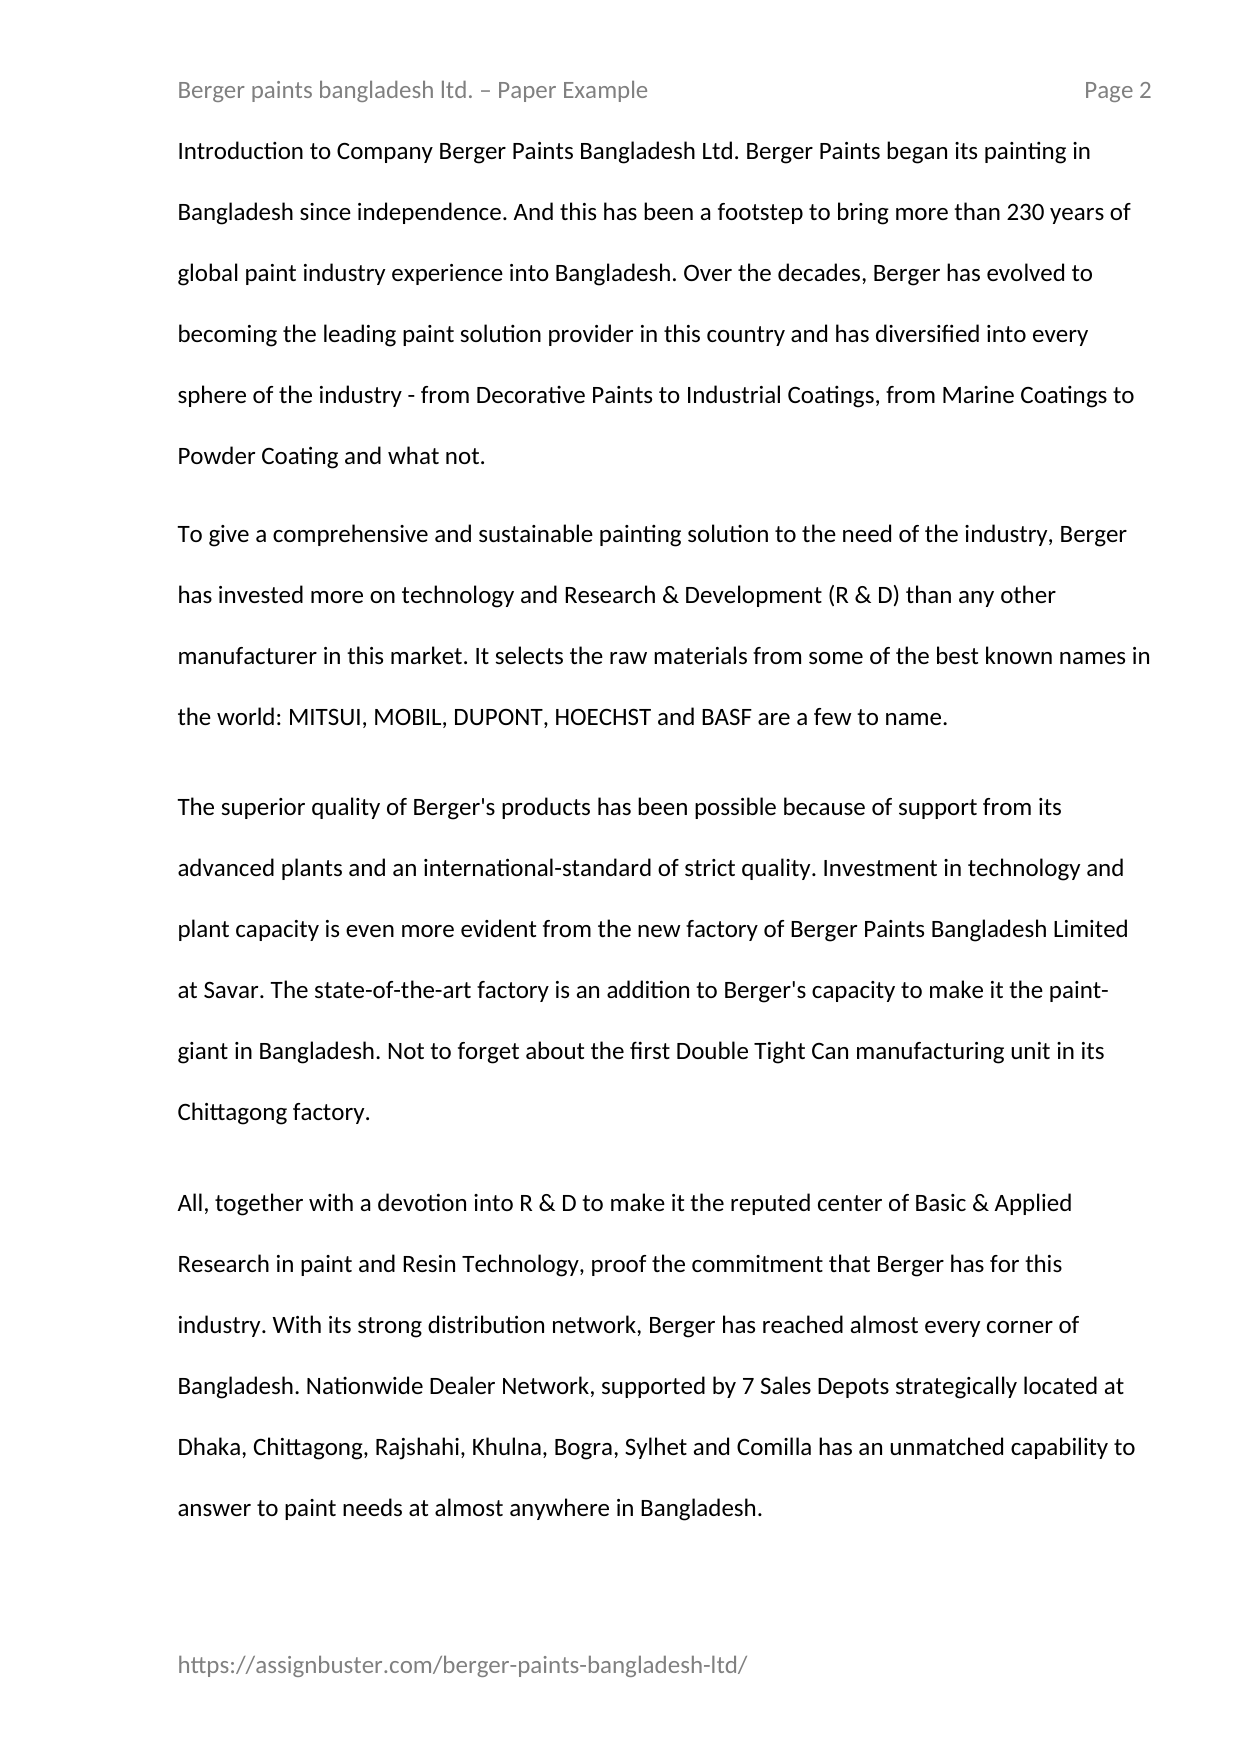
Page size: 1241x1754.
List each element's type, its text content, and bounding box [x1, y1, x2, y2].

text All, together with a devotion into R & D to make it the reputed center of Basic & Applied Research in paint and Resin Technology, proof the commitment that Berger has for this industry. With its strong distribution network, Berger has reached almost every corner of Bangladesh. Nationwide Dealer Network, supported by 7 Sales Depots strategically located at Dhaka, Chittagong, Rajshahi, Khulna, Bogra, Sylhet and Comilla has an unmatched capability to answer to paint needs at almost anywhere in Bangladesh. [177, 1187, 1152, 1523]
text Introduction to Company Berger Paints Bangladesh Ltd. Berger Paints began its painting in Bangladesh since independence. And this has been a footstep to bring more than 230 years of global paint industry experience into Bangladesh. Over the decades, Berger has evolved to becoming the leading paint solution provider in this country and has diversified into every sphere of the industry - from Decorative Paints to Industrial Coatings, from Marine Coatings to Powder Coating and what not. [177, 135, 1152, 471]
text To give a comprehensive and sustainable painting solution to the need of the industry, Berger has invested more on technology and Research & Development (R & D) than any other manufacturer in this market. It selects the raw materials from some of the best known names in the world: MITSUI, MOBIL, DUPONT, HOECHST and BASF are a few to name. [177, 518, 1152, 731]
text The superior quality of Berger's products has been possible because of support from its advanced plants and an international-standard of strict quality. Investment in technology and plant capacity is even more evident from the new factory of Berger Paints Bangladesh Limited at Savar. The state-of-the-art factory is an addition to Berger's capacity to make it the paint-giant in Bangladesh. Not to forget about the first Double Tight Can manufacturing unit in its Chittagong factory. [177, 791, 1152, 1127]
